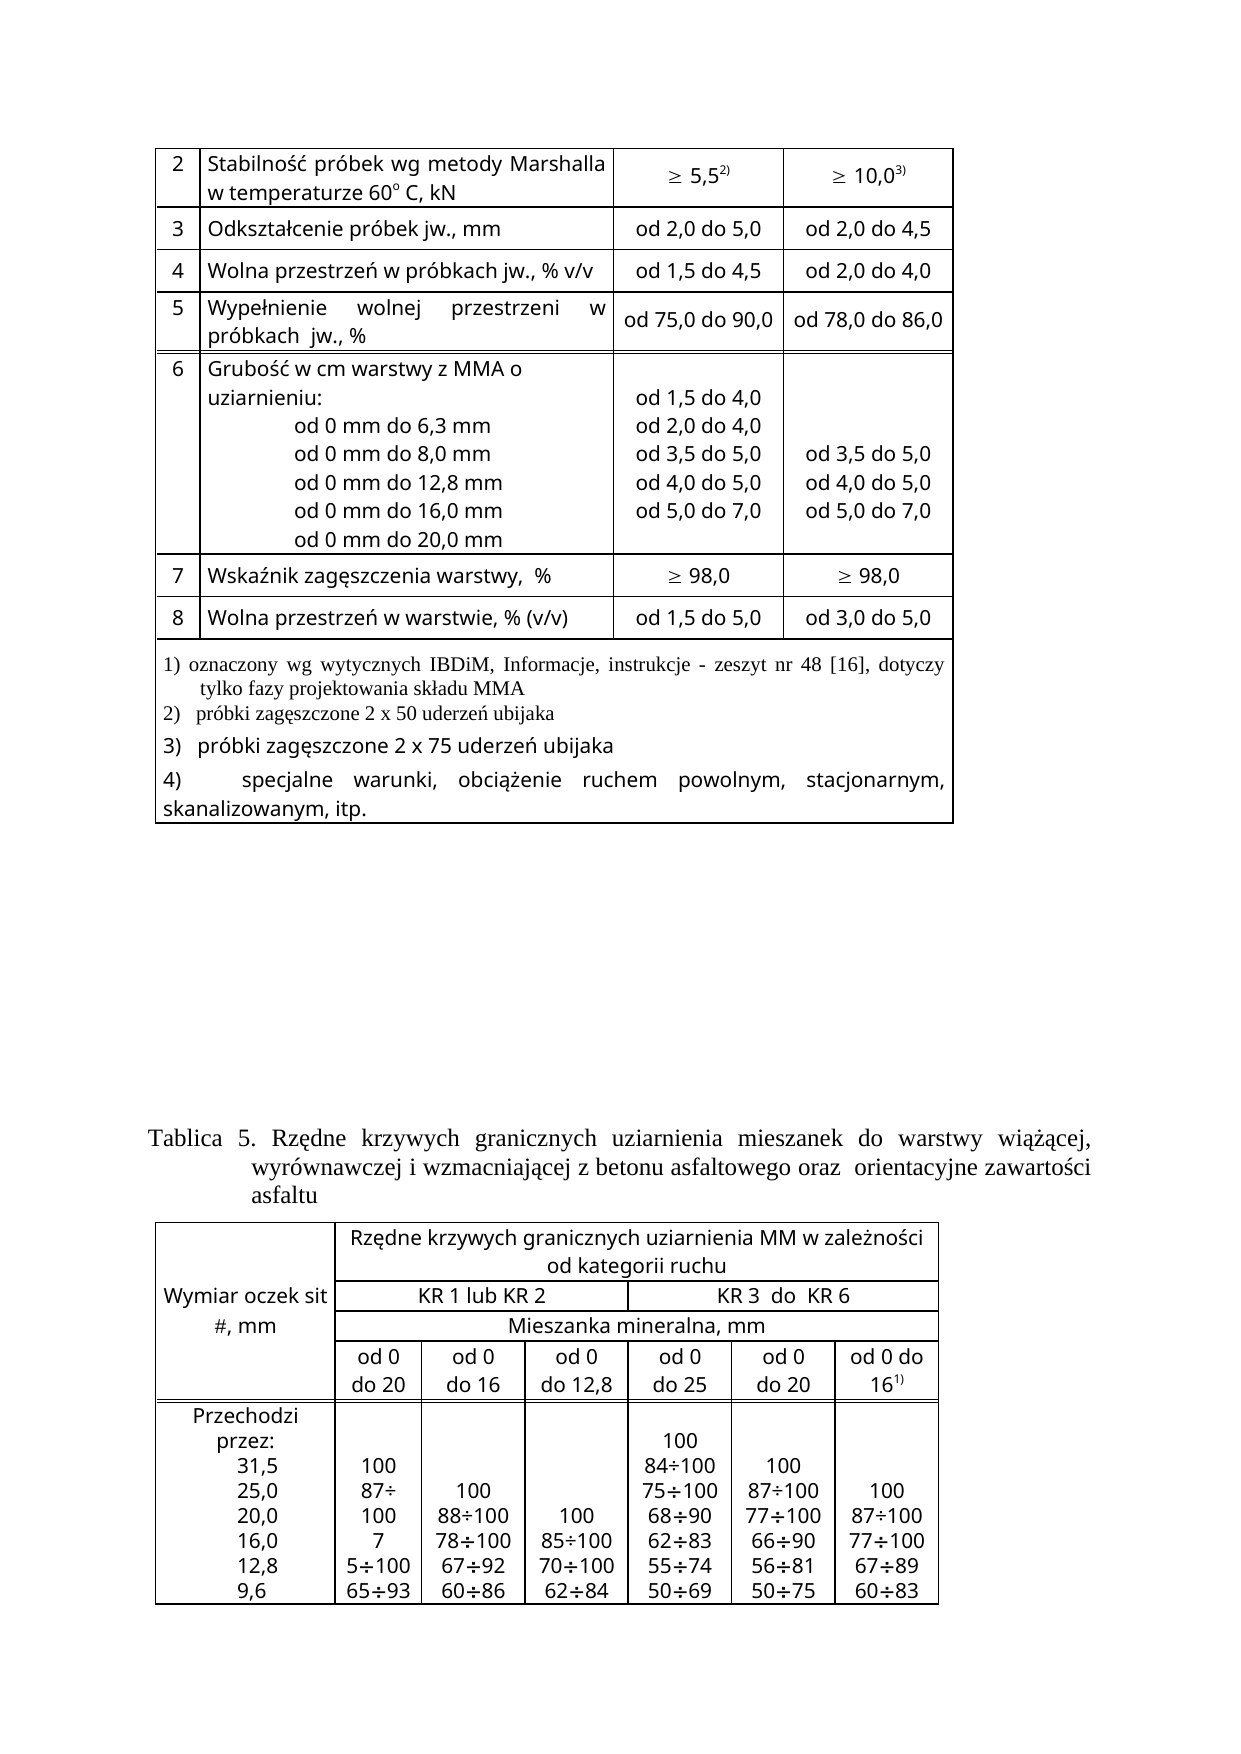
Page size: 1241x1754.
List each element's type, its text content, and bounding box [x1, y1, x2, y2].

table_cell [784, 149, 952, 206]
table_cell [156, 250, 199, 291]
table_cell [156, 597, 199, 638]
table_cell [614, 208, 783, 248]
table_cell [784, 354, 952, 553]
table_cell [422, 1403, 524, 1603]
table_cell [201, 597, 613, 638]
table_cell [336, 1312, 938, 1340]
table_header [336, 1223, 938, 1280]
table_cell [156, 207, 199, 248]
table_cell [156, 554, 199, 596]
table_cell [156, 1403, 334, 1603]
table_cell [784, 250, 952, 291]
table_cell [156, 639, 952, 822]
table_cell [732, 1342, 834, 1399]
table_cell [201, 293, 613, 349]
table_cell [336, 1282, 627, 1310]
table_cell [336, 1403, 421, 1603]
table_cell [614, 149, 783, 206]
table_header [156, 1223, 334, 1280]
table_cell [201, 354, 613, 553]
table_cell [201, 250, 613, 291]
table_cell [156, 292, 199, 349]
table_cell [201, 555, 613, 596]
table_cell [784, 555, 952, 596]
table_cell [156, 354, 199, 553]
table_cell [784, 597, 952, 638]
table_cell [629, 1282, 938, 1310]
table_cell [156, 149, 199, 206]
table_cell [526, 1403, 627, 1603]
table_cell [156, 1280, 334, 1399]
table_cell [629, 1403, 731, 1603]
text Tablica 5. Rzędne krzywych granicznych uziarnienia mieszanek do warstwy wiążącej, wyrównawczej i wzmacniającej z betonu asfaltowego oraz orientacyjne zawartości asfaltu [148, 1123, 1093, 1209]
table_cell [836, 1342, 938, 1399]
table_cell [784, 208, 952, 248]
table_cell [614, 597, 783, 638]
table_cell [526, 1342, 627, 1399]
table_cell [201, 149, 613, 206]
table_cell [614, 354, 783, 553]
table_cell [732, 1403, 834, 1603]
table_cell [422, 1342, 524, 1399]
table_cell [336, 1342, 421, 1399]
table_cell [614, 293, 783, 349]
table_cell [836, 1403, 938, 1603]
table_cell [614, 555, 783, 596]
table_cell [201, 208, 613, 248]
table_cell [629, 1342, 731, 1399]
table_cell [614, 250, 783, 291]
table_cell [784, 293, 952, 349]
